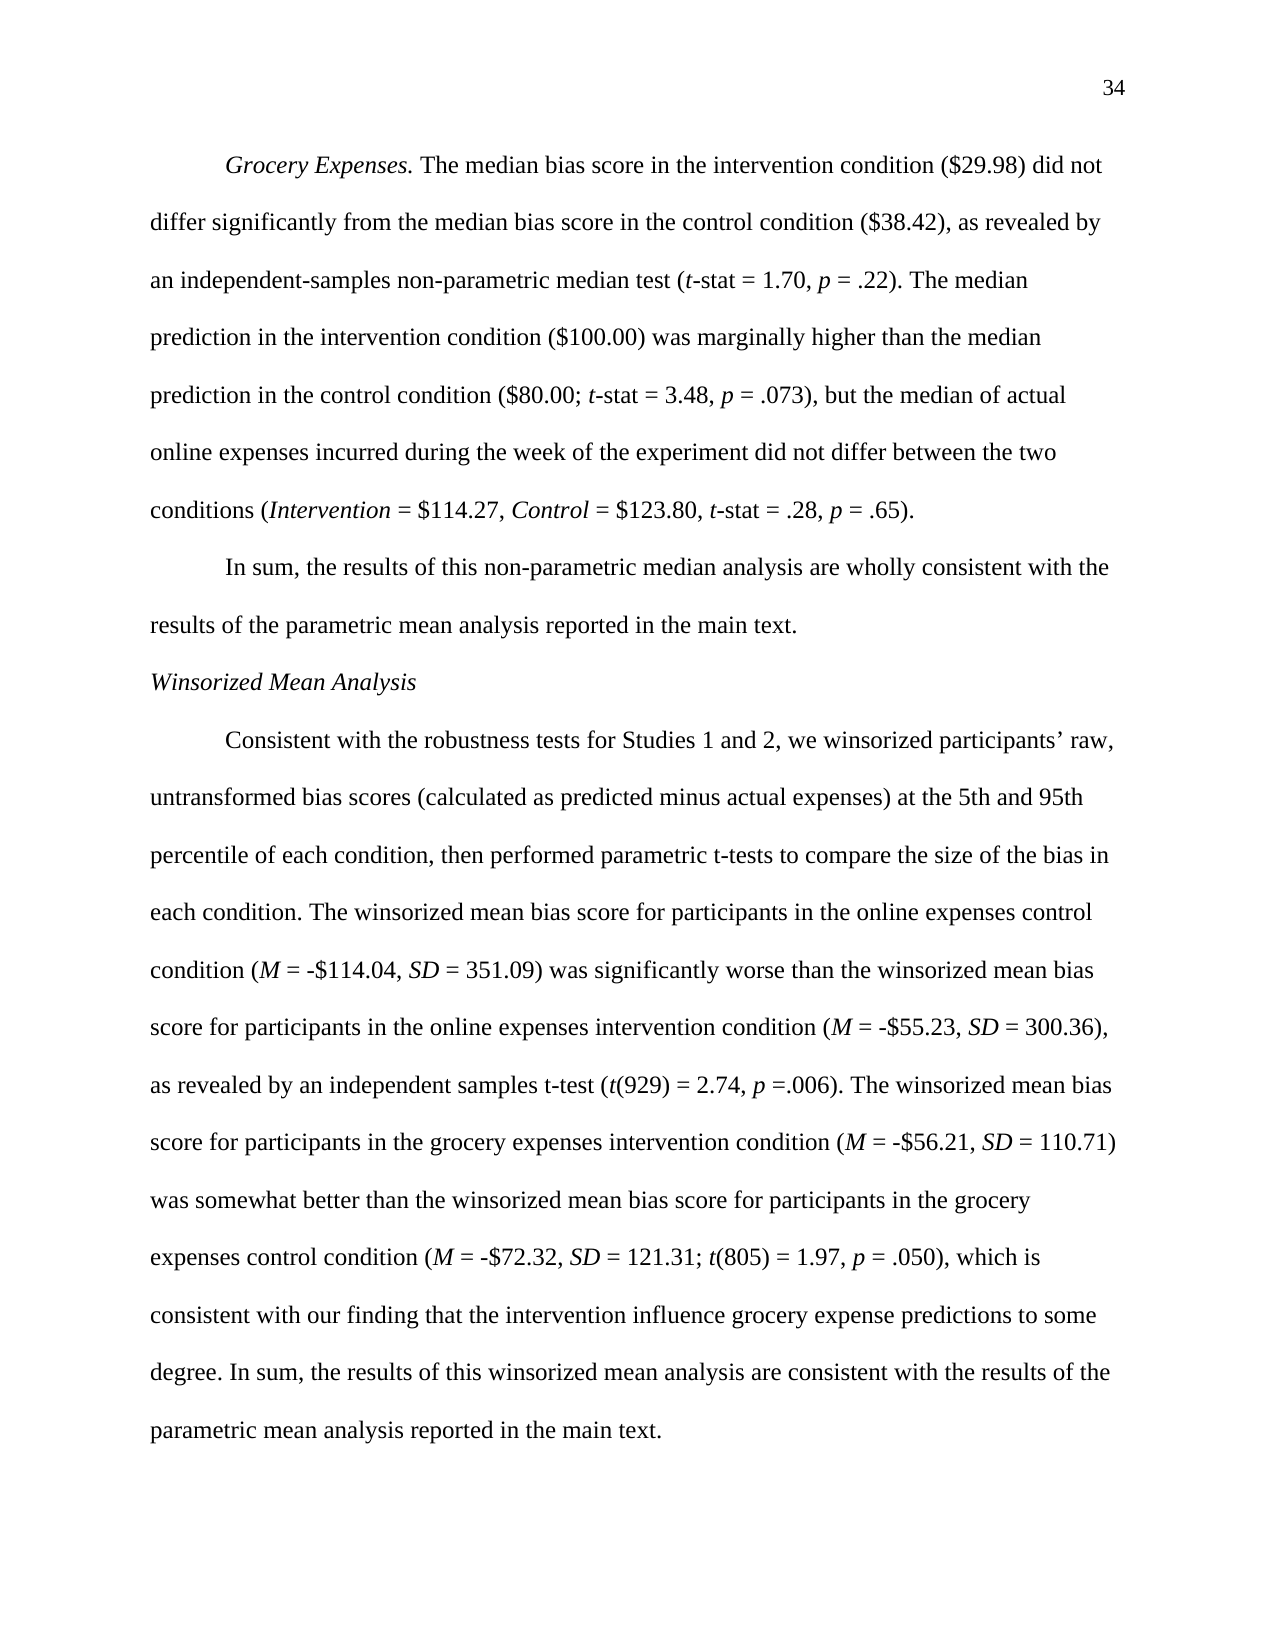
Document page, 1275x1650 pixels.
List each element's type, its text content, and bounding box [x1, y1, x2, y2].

text In sum, the results of this non-parametric median analysis are wholly consistent with the results of the parametric mean analysis reported in the main text. [150, 552, 1125, 639]
text Consistent with the robustness tests for Studies 1 and 2, we winsorized participants’ raw, untransformed bias scores (calculated as predicted minus actual expenses) at the 5th and 95th percentile of each condition, then performed parametric t-tests to compare the size of the bias in each condition. The winsorized mean bias score for participants in the online expenses control condition (M = -$114.04, SD = 351.09) was significantly worse than the winsorized mean bias score for participants in the online expenses intervention condition (M = -$55.23, SD = 300.36), as revealed by an independent samples t-test (t(929) = 2.74, p =.006). The winsorized mean bias score for participants in the grocery expenses intervention condition (M = -$56.21, SD = 110.71) was somewhat better than the winsorized mean bias score for participants in the grocery expenses control condition (M = -$72.32, SD = 121.31; t(805) = 1.97, p = .050), which is consistent with our finding that the intervention influence grocery expense predictions to some degree. In sum, the results of this winsorized mean analysis are consistent with the results of the parametric mean analysis reported in the main text. [150, 725, 1125, 1444]
text Grocery Expenses. The median bias score in the intervention condition ($29.98) did not differ significantly from the median bias score in the control condition ($38.42), as revealed by an independent-samples non-parametric median test (t-stat = 1.70, p = .22). The median prediction in the intervention condition ($100.00) was marginally higher than the median prediction in the control condition ($80.00; t-stat = 3.48, p = .073), but the median of actual online expenses incurred during the week of the experiment did not differ between the two conditions (Intervention = $114.27, Control = $123.80, t-stat = .28, p = .65). [150, 150, 1125, 524]
text Winsorized Mean Analysis [150, 667, 1125, 696]
